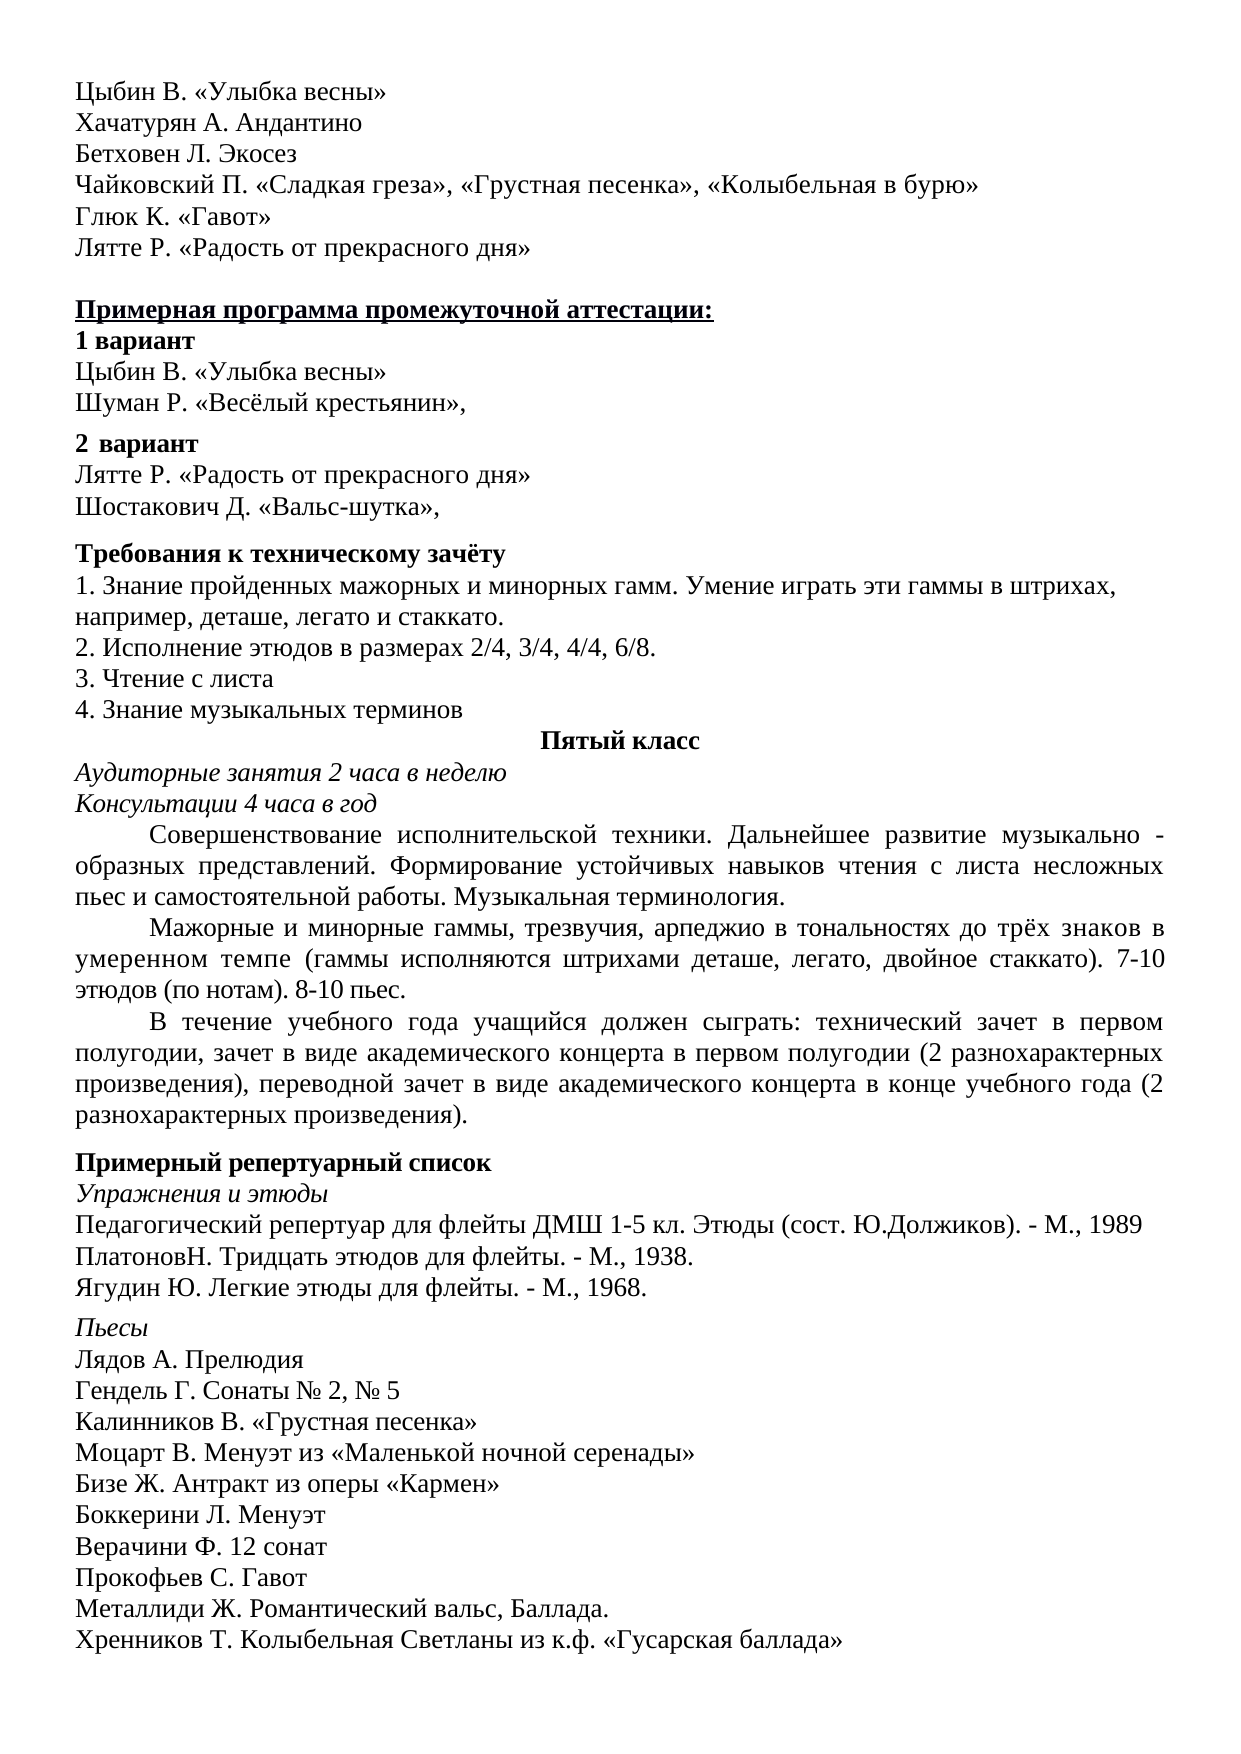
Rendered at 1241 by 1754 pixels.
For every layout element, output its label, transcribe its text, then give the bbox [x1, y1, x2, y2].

text Хренников Т. Колыбельная Светланы из к.ф. «Гусарская баллада» [75, 1623, 1165, 1654]
text Гендель Г. Сонаты № 2, № 5 [75, 1374, 1165, 1405]
text Пьесы [75, 1312, 1165, 1343]
text Шостакович Д. «Вальс-шутка», [75, 490, 1165, 521]
text Глюк К. «Гавот» [75, 199, 1165, 231]
text 1. Знание пройденных мажорных и минорных гамм. Умение играть эти гаммы в штрихах, например, деташе, легато и стаккато. [75, 569, 1165, 631]
text Моцарт В. Менуэт из «Маленькой ночной серенады» [75, 1436, 1165, 1467]
text Цыбин В. «Улыбка весны» [75, 355, 1165, 387]
text Цыбин В. «Улыбка весны» [75, 75, 1165, 106]
text Калинников В. «Грустная песенка» [75, 1405, 1165, 1436]
text Пятый класс [75, 724, 1165, 756]
text Примерная программа промежуточной аттестации: [75, 293, 1165, 324]
text Лятте Р. «Радость от прекрасного дня» [75, 231, 1165, 262]
text Мажорные и минорные гаммы, трезвучия, арпеджио в тональностях до трёх знаков в умеренном темпе (гаммы исполняются штрихами деташе, легато, двойное стаккато). 7-10 этюдов (по нотам). 8-10 пьес. [75, 911, 1165, 1005]
text 4. Знание музыкальных терминов [75, 693, 1165, 724]
text Шуман Р. «Весёлый крестьянин», [75, 387, 1165, 418]
text 2. Исполнение этюдов в размерах 2/4, 3/4, 4/4, 6/8. [75, 631, 1165, 662]
text Чайковский П. «Сладкая греза», «Грустная песенка», «Колыбельная в бурю» [75, 168, 1165, 199]
text Требования к техническому зачёту [75, 538, 1165, 569]
text ПлатоновН. Тридцать этюдов для флейты. - М., 1938. [75, 1239, 1165, 1271]
text Бизе Ж. Антракт из оперы «Кармен» [75, 1467, 1165, 1498]
text Верачини Ф. 12 сонат [75, 1529, 1165, 1561]
text Аудиторные занятия 2 часа в неделю Консультации 4 часа в год [75, 756, 1165, 818]
text Примерный репертуарный список [75, 1146, 1165, 1177]
list вариант [75, 427, 1165, 458]
text Лятте Р. «Радость от прекрасного дня» [75, 458, 1165, 490]
text Прокофьев С. Гавот [75, 1561, 1165, 1592]
text 1 вариант [75, 324, 1165, 355]
text Металлиди Ж. Романтический вальс, Баллада. [75, 1592, 1165, 1623]
text Совершенствование исполнительской техники. Дальнейшее развитие музыкально - образных представлений. Формирование устойчивых навыков чтения с листа несложных пьес и самостоятельной работы. Музыкальная терминология. [75, 818, 1165, 911]
text Педагогический репертуар для флейты ДМШ 1-5 кл. Этюды (сост. Ю.Должиков). - М., 1989 [75, 1208, 1165, 1239]
text В течение учебного года учащийся должен сыграть: технический зачет в первом полугодии, зачет в виде академического концерта в первом полугодии (2 разнохарактерных произведения), переводной зачет в виде академического концерта в конце учебного года (2 разнохарактерных произведения). [75, 1005, 1165, 1129]
text 3. Чтение с листа [75, 662, 1165, 693]
text Боккерини Л. Менуэт [75, 1498, 1165, 1529]
text Лядов А. Прелюдия [75, 1343, 1165, 1374]
text Упражнения и этюды [75, 1177, 1165, 1208]
text Ягудин Ю. Легкие этюды для флейты. - М., 1968. [75, 1271, 1165, 1302]
text Бетховен Л. Экосез [75, 137, 1165, 168]
text Хачатурян А. Андантино [75, 106, 1165, 137]
